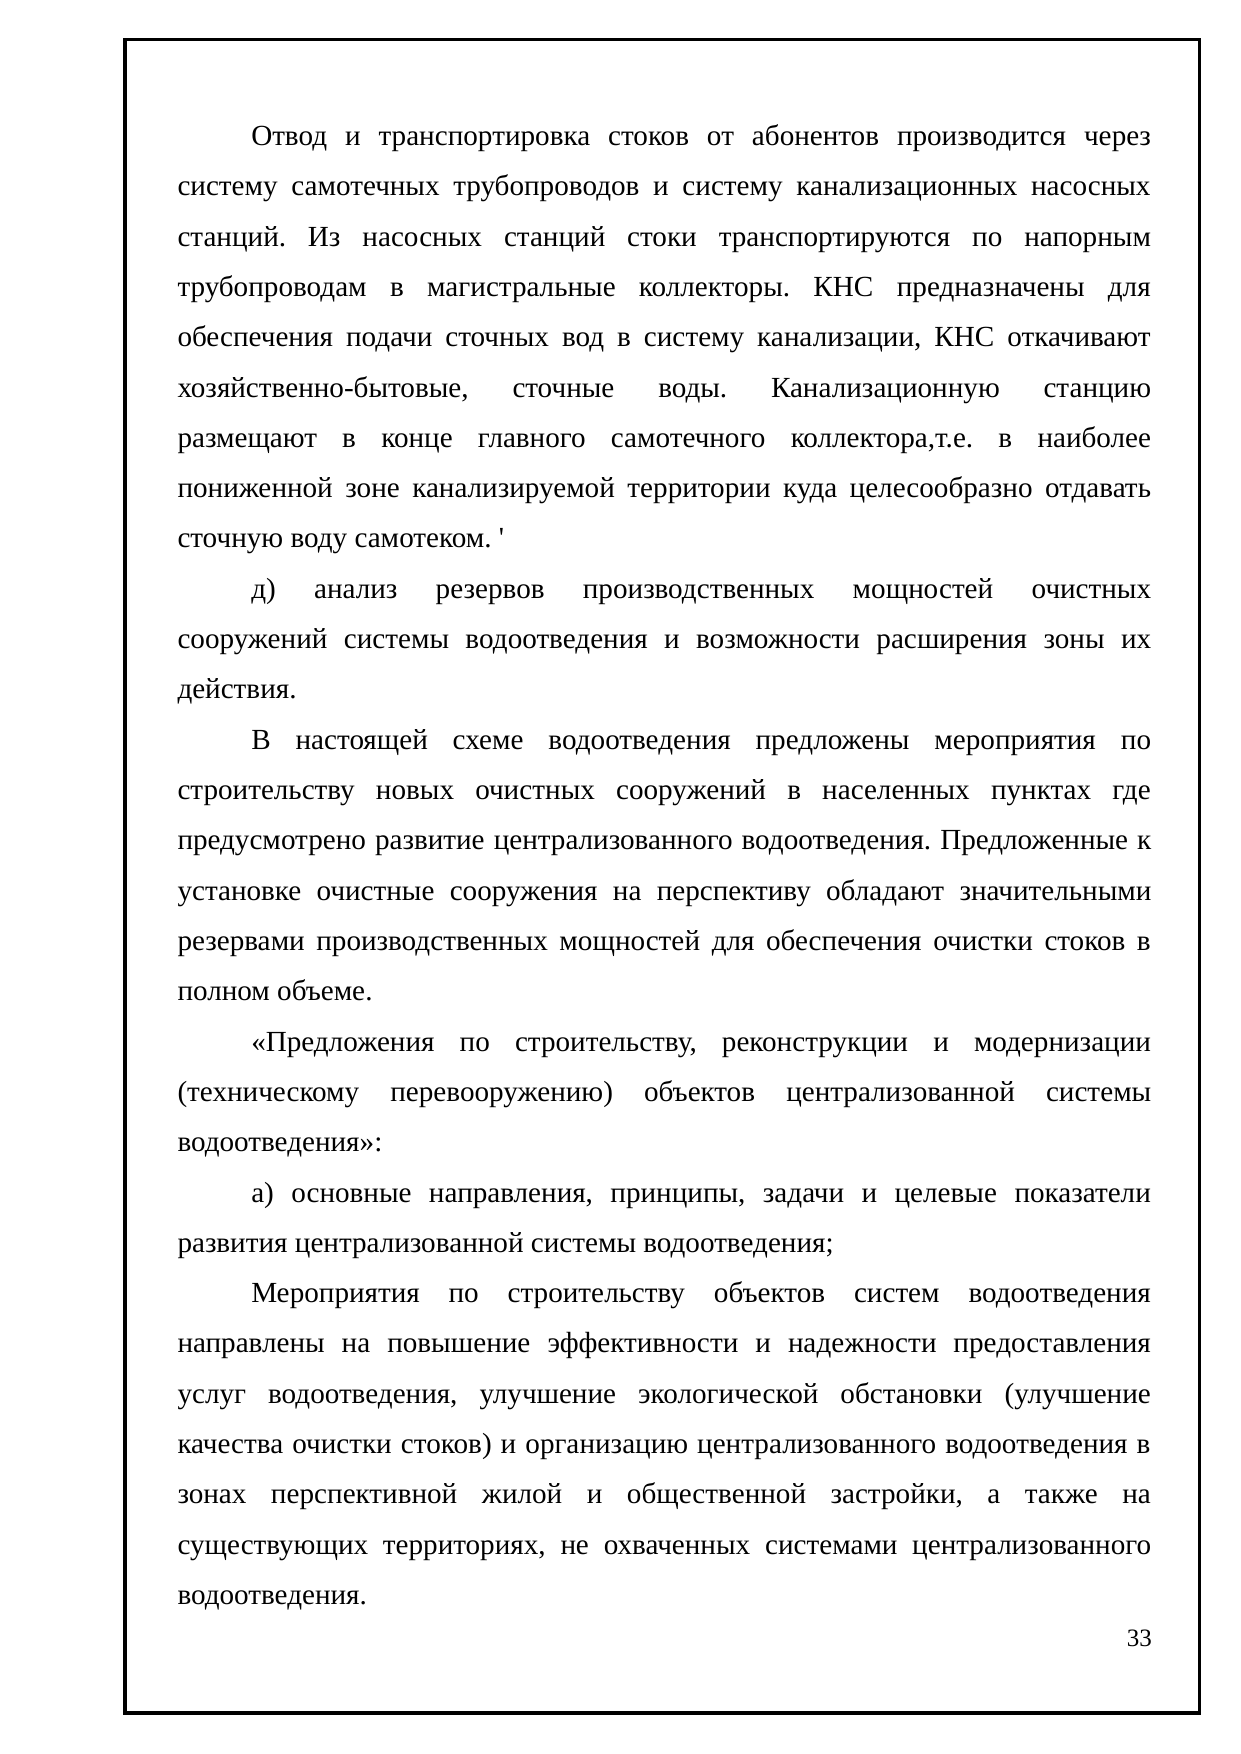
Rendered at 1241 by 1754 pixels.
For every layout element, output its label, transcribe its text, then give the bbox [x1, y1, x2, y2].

text а) основные направления, принципы, задачи и целевые показатели развития централизованной системы водоотведения; [177, 1175, 1152, 1258]
text «Предложения по строительству, реконструкции и модернизации (техническому перевооружению) объектов централизованной системы водоотведения»: [177, 1024, 1152, 1158]
text Мероприятия по строительству объектов систем водоотведения направлены на повышение эффективности и надежности предоставления услуг водоотведения, улучшение экологической обстановки (улучшение качества очистки стоков) и организацию централизованного водоотведения в зонах перспективной жилой и общественной застройки, а также на существующих территориях, не охваченных системами централизованного водоотведения. [177, 1275, 1152, 1611]
text д) анализ резервов производственных мощностей очистных сооружений системы водоотведения и возможности расширения зоны их действия. [177, 571, 1152, 705]
text Отвод и транспортировка стоков от абонентов производится через систему самотечных трубопроводов и систему канализационных насосных станций. Из насосных станций стоки транспортируются по напорным трубопроводам в магистральные коллекторы. КНС предназначены для обеспечения подачи сточных вод в систему канализации, КНС откачивают хозяйственно-бытовые, сточные воды. Канализационную станцию размещают в конце главного самотечного коллектора,т.е. в наиболее пониженной зоне канализируемой территории куда целесообразно отдавать сточную воду самотеком. ' [177, 118, 1152, 554]
text В настоящей схеме водоотведения предложены мероприятия по строительству новых очистных сооружений в населенных пунктах где предусмотрено развитие централизованного водоотведения. Предложенные к установке очистные сооружения на перспективу обладают значительными резервами производственных мощностей для обеспечения очистки стоков в полном объеме. [177, 722, 1152, 1007]
